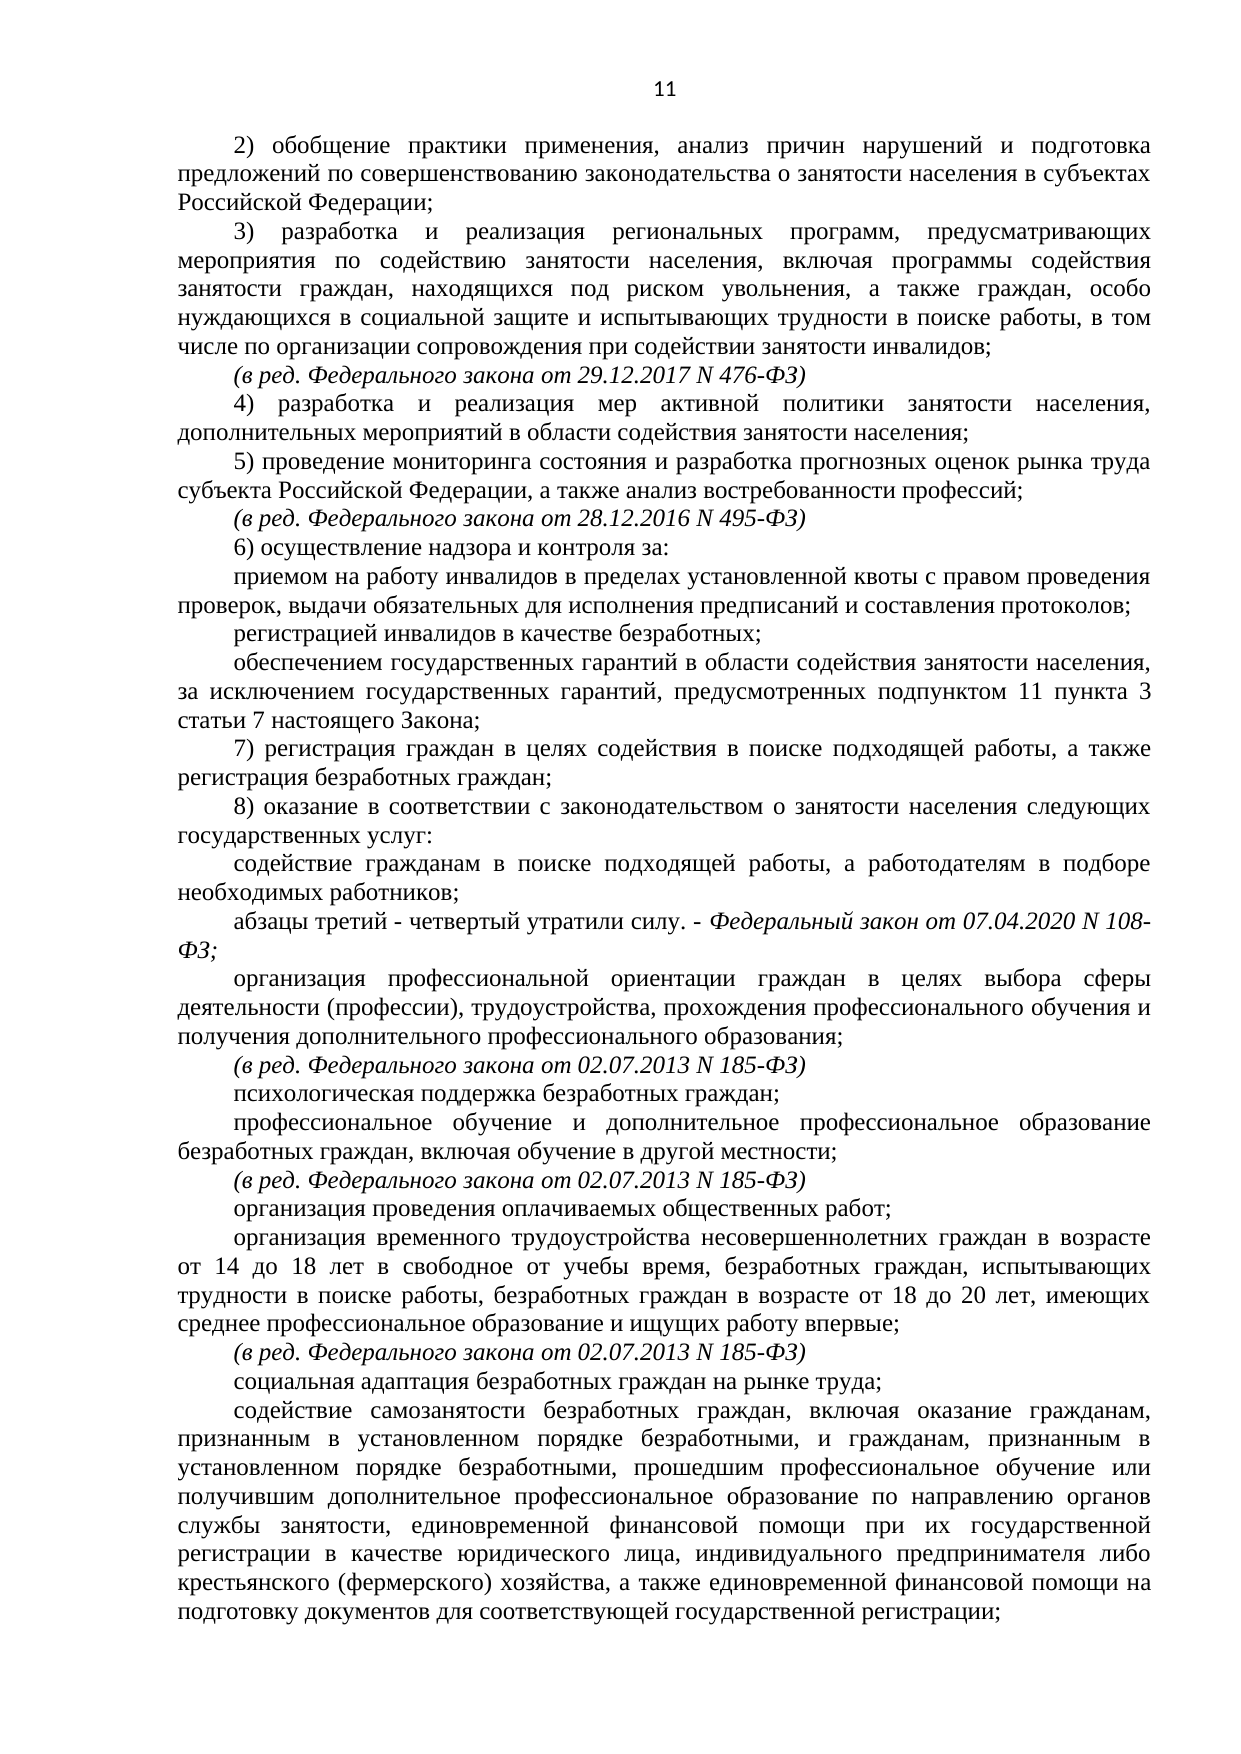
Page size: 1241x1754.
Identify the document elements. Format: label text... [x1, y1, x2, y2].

text содействие гражданам в поиске подходящей работы, а работодателям в подборе необходимых работников; [177, 848, 1152, 906]
text 3) разработка и реализация региональных программ, предусматривающих мероприятия по содействию занятости населения, включая программы содействия занятости граждан, находящихся под риском увольнения, а также граждан, особо нуждающихся в социальной защите и испытывающих трудности в поиске работы, в том числе по организации сопровождения при содействии занятости инвалидов; [177, 216, 1152, 360]
text 2) обобщение практики применения, анализ причин нарушений и подготовка предложений по совершенствованию законодательства о занятости населения в субъектах Российской Федерации; [177, 130, 1152, 216]
text (в ред. Федерального закона от 02.07.2013 N 185-ФЗ) [177, 1050, 1152, 1078]
text 4) разработка и реализация мер активной политики занятости населения, дополнительных мероприятий в области содействия занятости населения; [177, 388, 1152, 446]
text профессиональное обучение и дополнительное профессиональное образование безработных граждан, включая обучение в другой местности; [177, 1107, 1152, 1165]
text обеспечением государственных гарантий в области содействия занятости населения, за исключением государственных гарантий, предусмотренных подпунктом 11 пункта 3 статьи 7 настоящего Закона; [177, 647, 1152, 733]
text 7) регистрация граждан в целях содействия в поиске подходящей работы, а также регистрация безработных граждан; [177, 733, 1152, 791]
text 8) оказание в соответствии с законодательством о занятости населения следующих государственных услуг: [177, 791, 1152, 848]
text психологическая поддержка безработных граждан; [177, 1078, 1152, 1107]
text приемом на работу инвалидов в пределах установленной квоты с правом проведения проверок, выдачи обязательных для исполнения предписаний и составления протоколов; [177, 561, 1152, 618]
text (в ред. Федерального закона от 02.07.2013 N 185-ФЗ) [177, 1165, 1152, 1193]
text организация временного трудоустройства несовершеннолетних граждан в возрасте от 14 до 18 лет в свободное от учебы время, безработных граждан, испытывающих трудности в поиске работы, безработных граждан в возрасте от 18 до 20 лет, имеющих среднее профессиональное образование и ищущих работу впервые; [177, 1222, 1152, 1337]
text 6) осуществление надзора и контроля за: [177, 532, 1152, 561]
text (в ред. Федерального закона от 29.12.2017 N 476-ФЗ) [177, 360, 1152, 388]
text (в ред. Федерального закона от 28.12.2016 N 495-ФЗ) [177, 503, 1152, 532]
text (в ред. Федерального закона от 02.07.2013 N 185-ФЗ) [177, 1337, 1152, 1366]
text регистрацией инвалидов в качестве безработных; [177, 618, 1152, 647]
text 5) проведение мониторинга состояния и разработка прогнозных оценок рынка труда субъекта Российской Федерации, а также анализ востребованности профессий; [177, 446, 1152, 503]
text организация профессиональной ориентации граждан в целях выбора сферы деятельности (профессии), трудоустройства, прохождения профессионального обучения и получения дополнительного профессионального образования; [177, 963, 1152, 1050]
text абзацы третий - четвертый утратили силу. - Федеральный закон от 07.04.2020 N 108-ФЗ; [177, 906, 1152, 963]
text содействие самозанятости безработных граждан, включая оказание гражданам, признанным в установленном порядке безработными, и гражданам, признанным в установленном порядке безработными, прошедшим профессиональное обучение или получившим дополнительное профессиональное образование по направлению органов службы занятости, единовременной финансовой помощи при их государственной регистрации в качестве юридического лица, индивидуального предпринимателя либо крестьянского (фермерского) хозяйства, а также единовременной финансовой помощи на подготовку документов для соответствующей государственной регистрации; [177, 1395, 1152, 1625]
text организация проведения оплачиваемых общественных работ; [177, 1193, 1152, 1222]
text социальная адаптация безработных граждан на рынке труда; [177, 1366, 1152, 1395]
